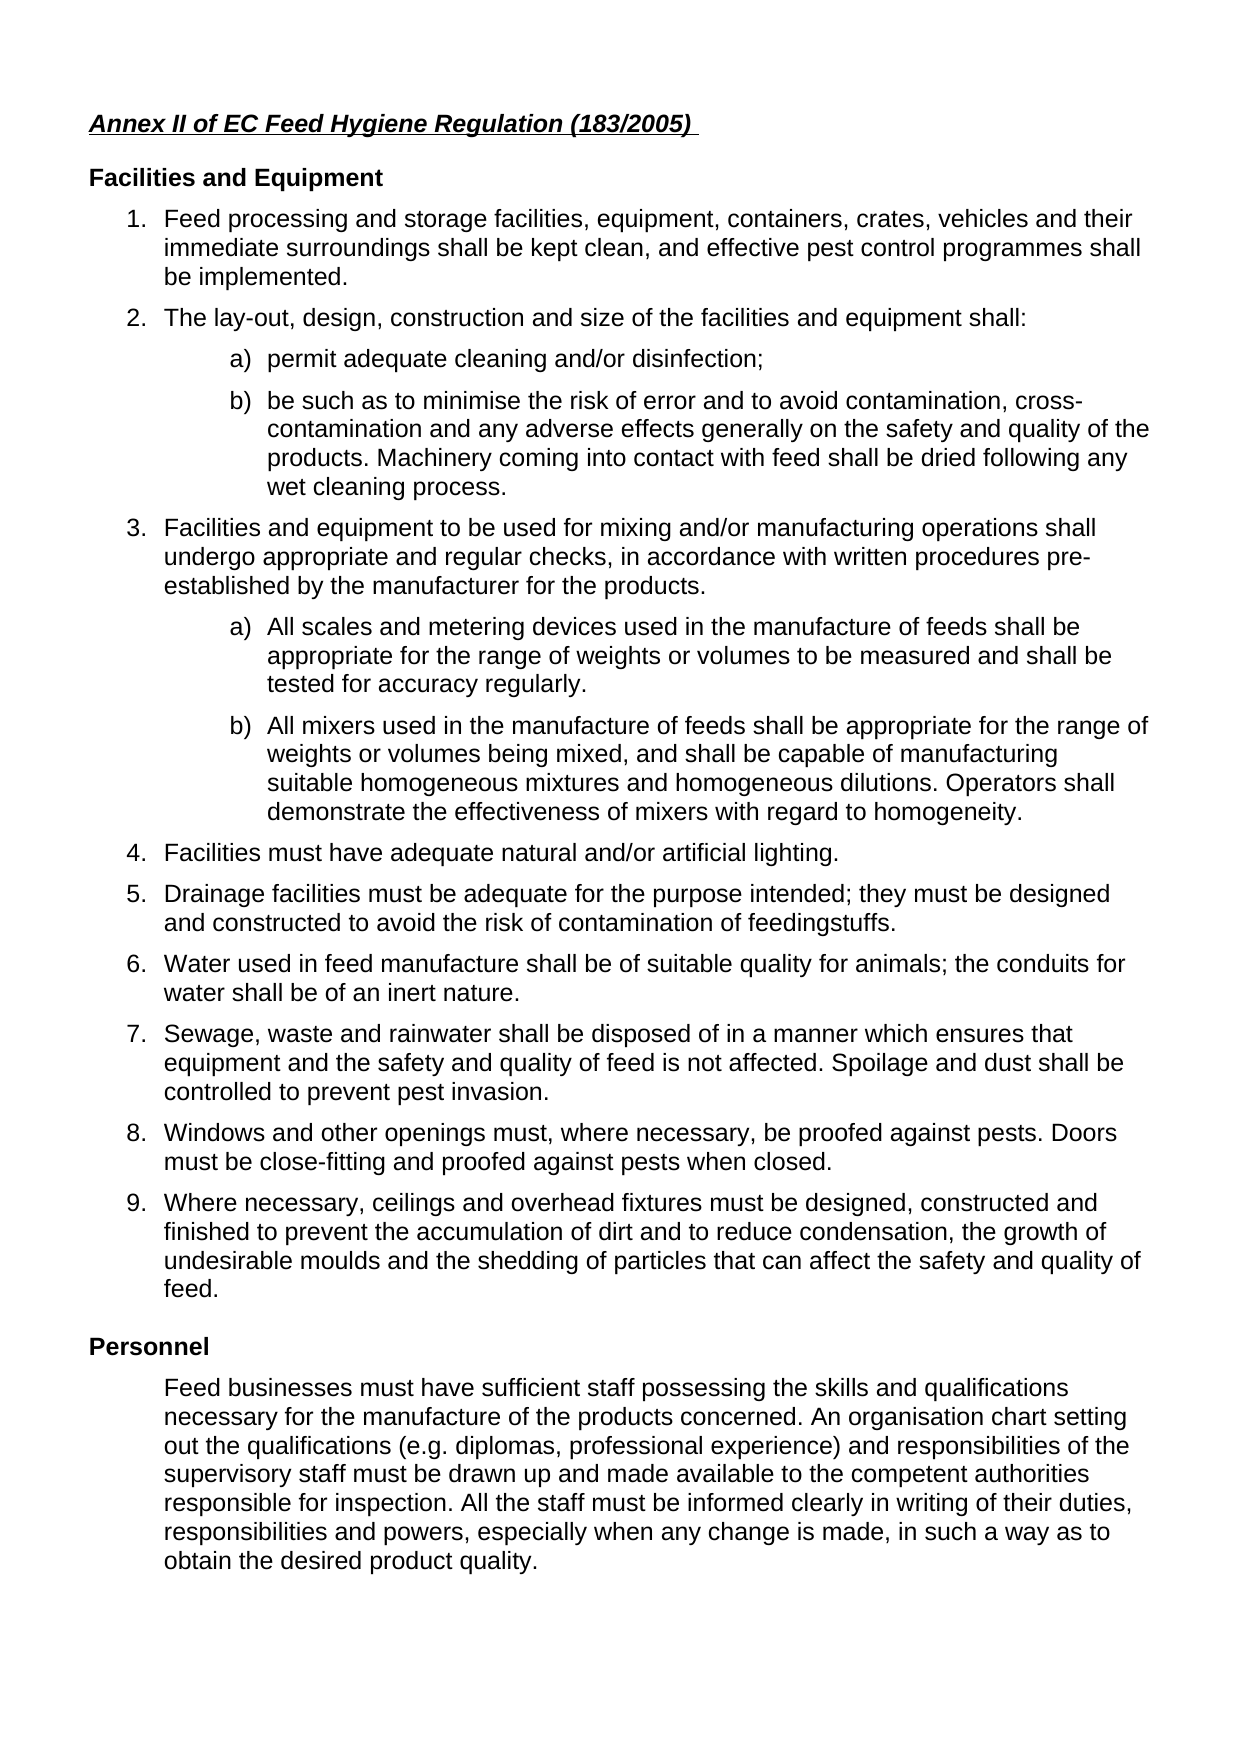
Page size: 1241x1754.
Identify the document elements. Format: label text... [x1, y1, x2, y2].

text permit adequate cleaning and/or disinfection; [229, 344, 1152, 373]
text Drainage facilities must be adequate for the purpose intended; they must be designed and constructed to avoid the risk of contamination of feedingstuffs. [126, 879, 1152, 937]
text Feed processing and storage facilities, equipment, containers, crates, vehicles and their immediate surroundings shall be kept clean, and effective pest control programmes shall be implemented. [126, 204, 1152, 291]
text Facilities and Equipment [89, 163, 1152, 192]
list be such as to minimise the risk of error and to avoid contamination, cross-contamination and any adverse effects generally on the safety and quality of the products. Machinery coming into contact with feed shall be dried following any wet cleaning process. [229, 386, 1152, 501]
text Feed businesses must have sufficient staff possessing the skills and qualifications necessary for the manufacture of the products concerned. An organisation chart setting out the qualifications (e.g. diplomas, professional experience) and responsibilities of the supervisory staff must be drawn up and made available to the competent authorities responsible for inspection. All the staff must be informed clearly in writing of their duties, responsibilities and powers, especially when any change is made, in such a way as to obtain the desired product quality. [164, 1373, 1152, 1574]
text Water used in feed manufacture shall be of suitable quality for animals; the conduits for water shall be of an inert nature. [126, 949, 1152, 1007]
text Where necessary, ceilings and overhead fixtures must be designed, constructed and finished to prevent the accumulation of dirt and to reduce condensation, the growth of undesirable moulds and the shedding of particles that can affect the safety and quality of feed. [126, 1188, 1152, 1303]
text Sewage, waste and rainwater shall be disposed of in a manner which ensures that equipment and the safety and quality of feed is not affected. Spoilage and dust shall be controlled to prevent pest invasion. [126, 1019, 1152, 1106]
text The lay-out, design, construction and size of the facilities and equipment shall: [126, 303, 1152, 332]
text All mixers used in the manufacture of feeds shall be appropriate for the range of weights or volumes being mixed, and shall be capable of manufacturing suitable homogeneous mixtures and homogeneous dilutions. Operators shall demonstrate the effectiveness of mixers with regard to homogeneity. [229, 711, 1152, 826]
text Windows and other openings must, where necessary, be proofed against pests. Doors must be close-fitting and proofed against pests when closed. [126, 1118, 1152, 1176]
text Facilities must have adequate natural and/or artificial lighting. [126, 838, 1152, 867]
text Facilities and equipment to be used for mixing and/or manufacturing operations shall undergo appropriate and regular checks, in accordance with written procedures pre-established by the manufacturer for the products. [126, 513, 1152, 599]
text Personnel [89, 1332, 1152, 1361]
list All scales and metering devices used in the manufacture of feeds shall be appropriate for the range of weights or volumes to be measured and shall be tested for accuracy regularly. [229, 612, 1152, 698]
text Annex II of EC Feed Hygiene Regulation (183/2005) [89, 109, 1152, 137]
